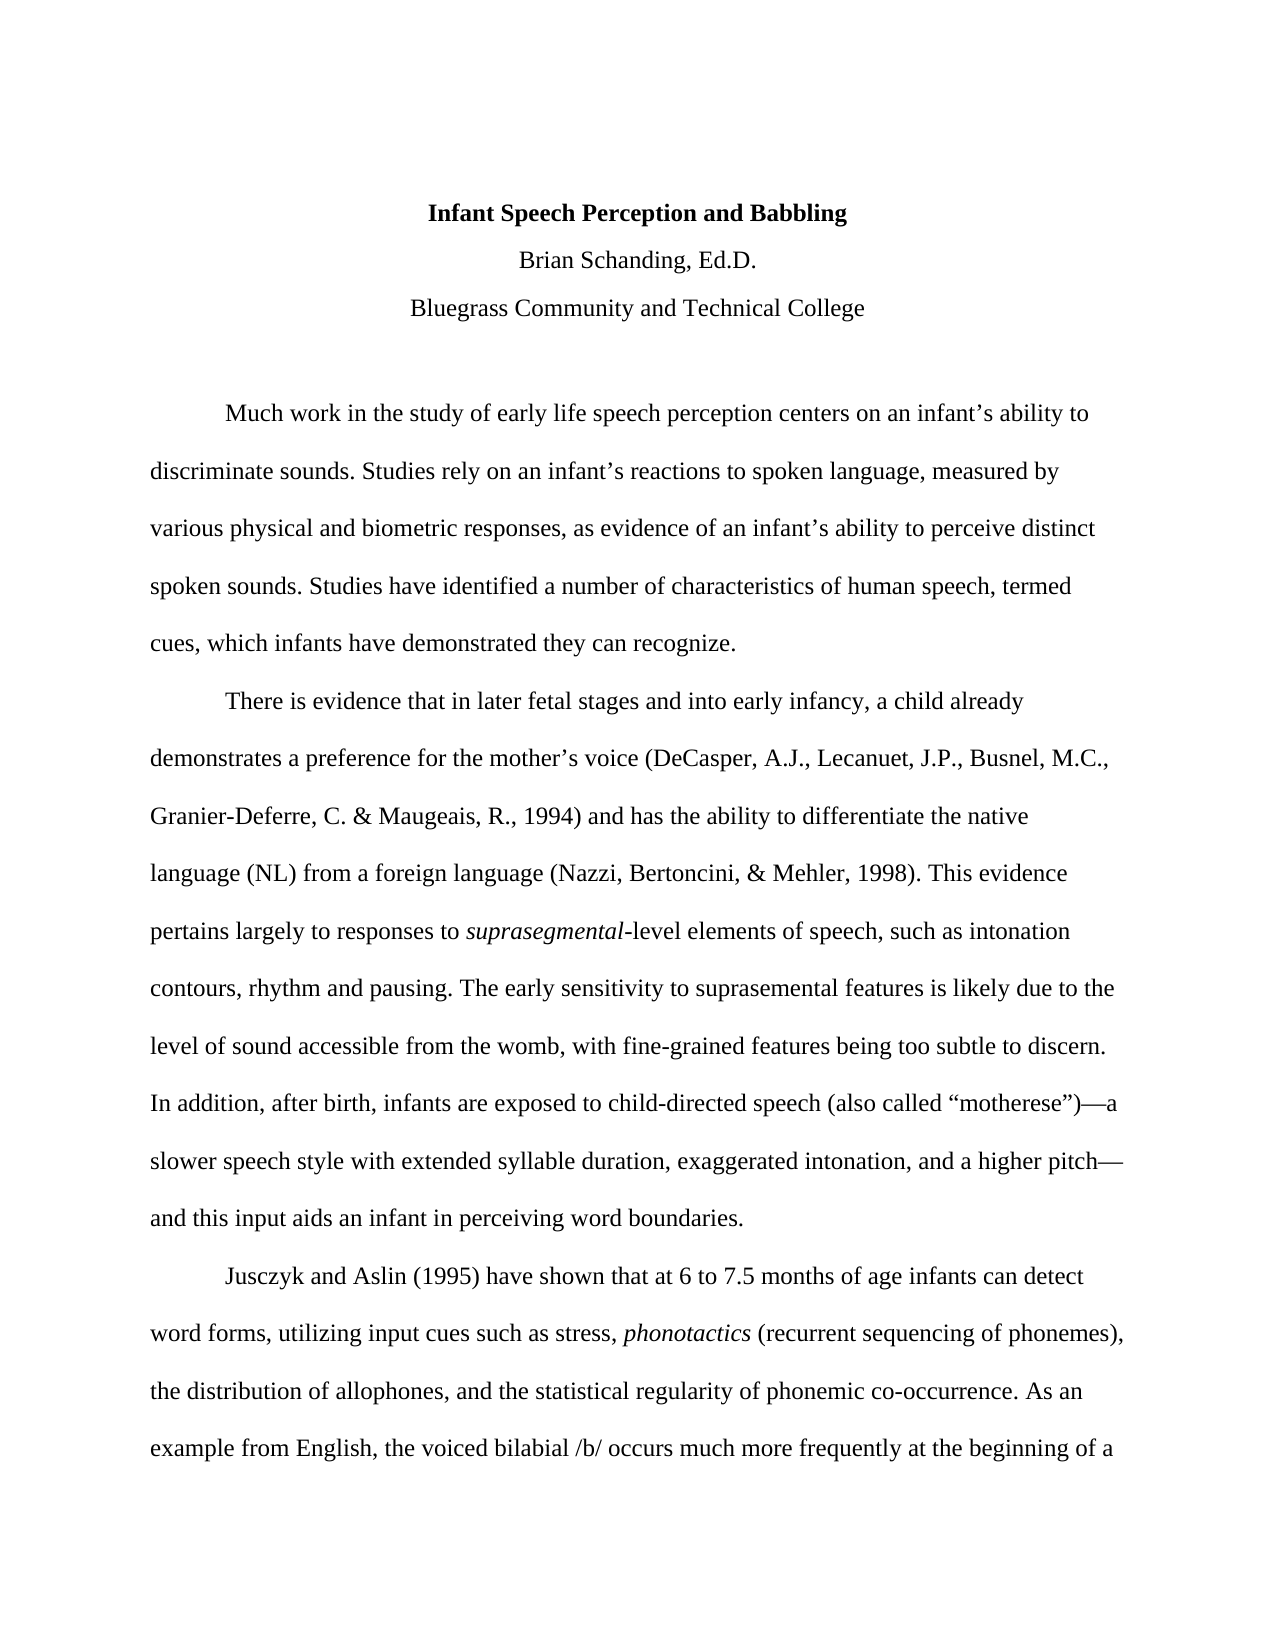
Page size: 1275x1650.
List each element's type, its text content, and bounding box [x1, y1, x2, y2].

text Brian Schanding, Ed.D. [150, 245, 1125, 274]
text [150, 1261, 1125, 1462]
text Much work in the study of early life speech perception centers on an infant’s ability to discriminate sounds. Studies rely on an infant’s reactions to spoken language, measured by various physical and biometric responses, as evidence of an infant’s ability to perceive distinct spoken sounds. Studies have identified a number of characteristics of human speech, termed cues, which infants have demonstrated they can recognize. [150, 398, 1125, 657]
text There is evidence that in later fetal stages and into early infancy, a child already demonstrates a preference for the mother’s voice (DeCasper, A.J., Lecanuet, J.P., Busnel, M.C., Granier-Deferre, C. & Maugeais, R., 1994) and has the ability to differentiate the native language (NL) from a foreign language (Nazzi, Bertoncini, & Mehler, 1998). This evidence pertains largely to responses to suprasegmental-level elements of speech, such as intonation contours, rhythm and pausing. The early sensitivity to suprasemental features is likely due to the level of sound accessible from the womb, with fine-grained features being too subtle to discern. In addition, after birth, infants are exposed to child-directed speech (also called “motherese”)—a slower speech style with extended syllable duration, exaggerated intonation, and a higher pitch—and this input aids an infant in perceiving word boundaries. [150, 686, 1125, 1232]
text Infant Speech Perception and Babbling [150, 198, 1125, 226]
text Bluegrass Community and Technical College [150, 293, 1125, 322]
